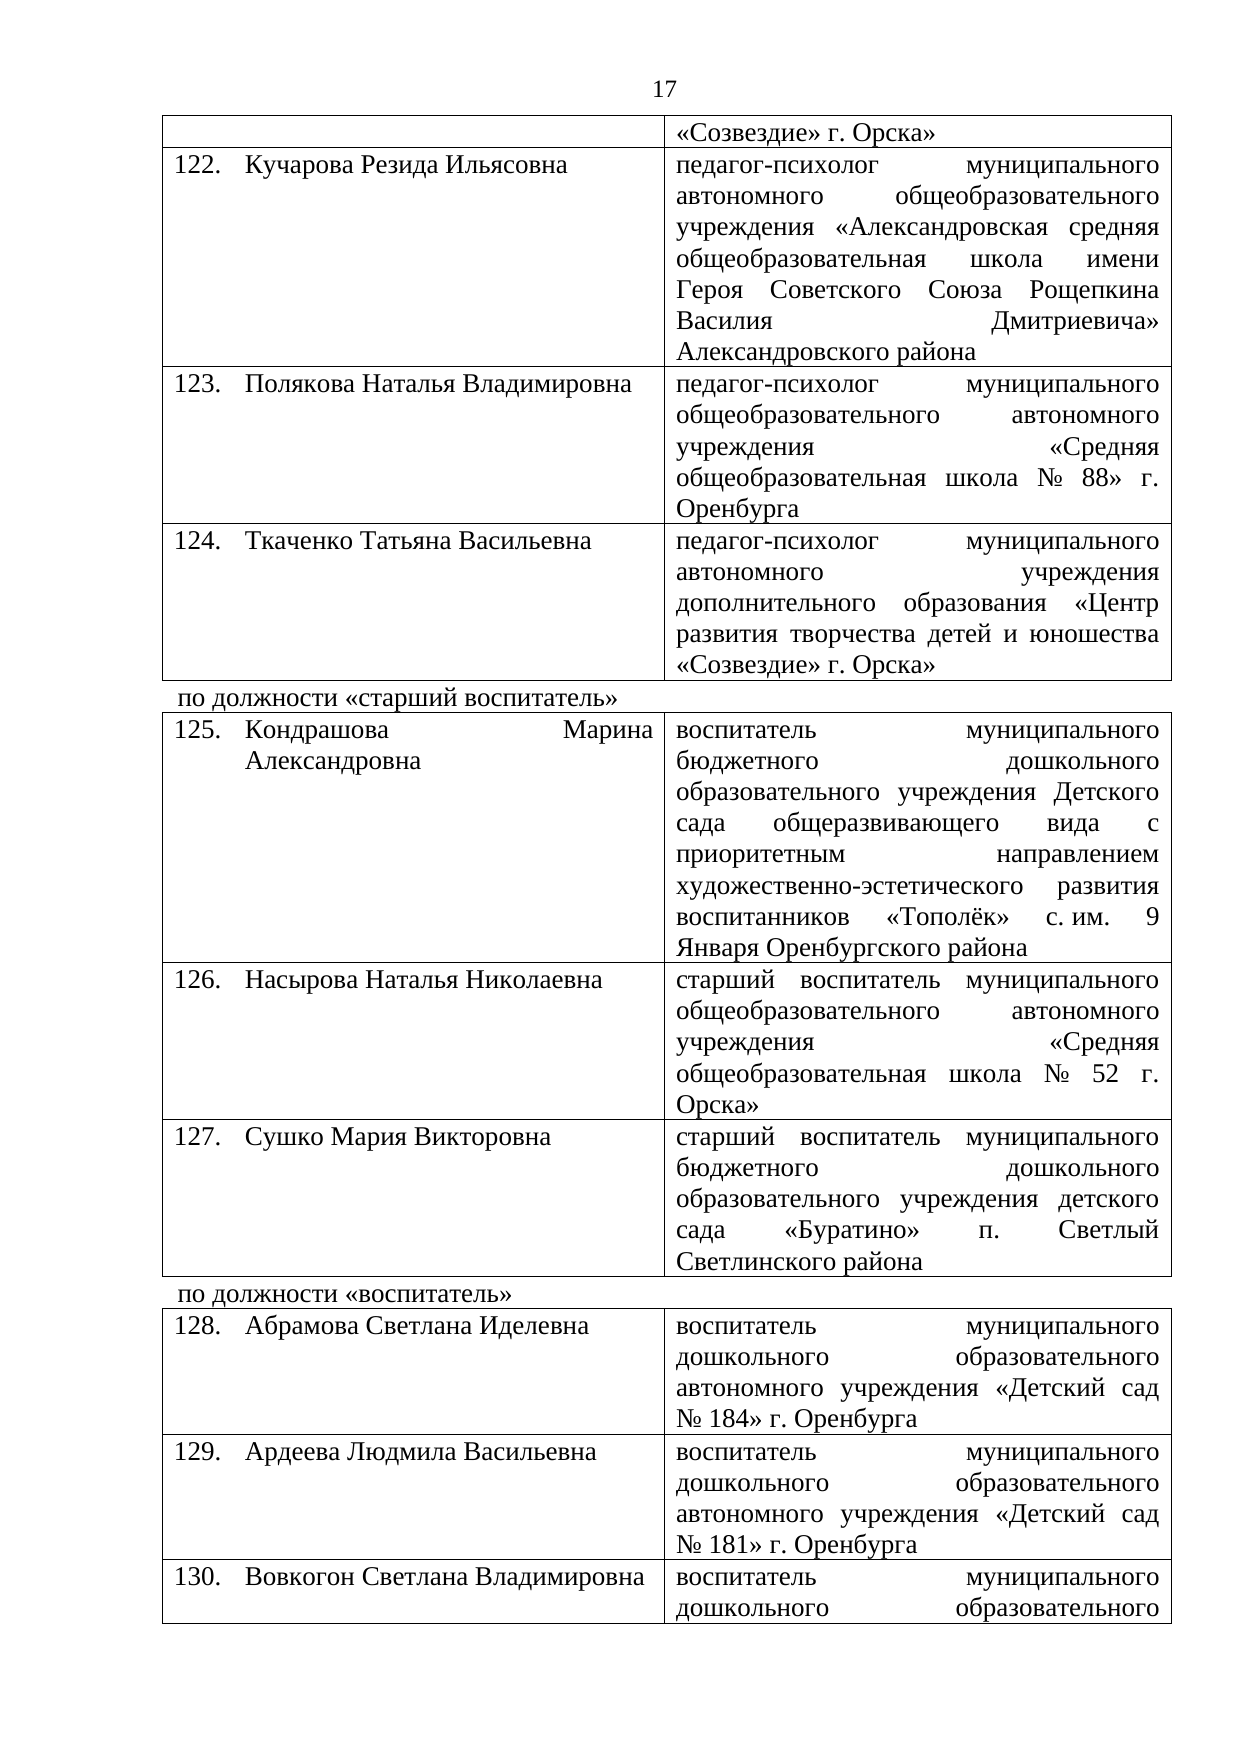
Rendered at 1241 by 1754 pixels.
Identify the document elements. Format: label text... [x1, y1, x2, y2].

table_cell педагог-психолог муниципального автономного общеобразовательного учреждения «Александровская средняя общеобразовательная школа имени Героя Советского Союза Рощепкина Василия Дмитриевича» Александровского района [665, 148, 1171, 366]
table_cell Ардеева Людмила Васильевна [233, 1435, 664, 1559]
table_cell [163, 524, 233, 680]
table_header [163, 116, 233, 147]
table_cell Сушко Мария Викторовна [233, 1120, 664, 1276]
table_cell [163, 1560, 233, 1622]
table_header воспитатель муниципального бюджетного дошкольного образовательного учреждения Детского сада общеразвивающего вида с приоритетным направлением художественно-эстетического развития воспитанников «Тополёк» с. им. 9 Января Оренбургского района [665, 713, 1171, 962]
table_cell Полякова Наталья Владимировна [233, 367, 664, 523]
table_cell старший воспитатель муниципального общеобразовательного автономного учреждения «Средняя общеобразовательная школа № 52 г. Орска» [665, 963, 1171, 1119]
text по должности «воспитатель» [177, 1277, 1152, 1308]
table_header Кондрашова Марина Александровна [233, 713, 664, 962]
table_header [233, 116, 664, 147]
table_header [665, 116, 1171, 147]
table_header [163, 1309, 233, 1433]
table_cell педагог-психолог муниципального общеобразовательного автономного учреждения «Средняя общеобразовательная школа № 88» г. Оренбурга [665, 367, 1171, 523]
table_cell [163, 1435, 233, 1559]
table_cell [163, 963, 233, 1119]
text по должности «старший воспитатель» [177, 681, 1152, 712]
table_header воспитатель муниципального дошкольного образовательного автономного учреждения «Детский сад № 184» г. Оренбурга [665, 1309, 1171, 1433]
table_cell старший воспитатель муниципального бюджетного дошкольного образовательного учреждения детского сада «Буратино» п. Светлый Светлинского района [665, 1120, 1171, 1276]
table_cell [163, 367, 233, 523]
table_cell Ткаченко Татьяна Васильевна [233, 524, 664, 680]
table_cell Насырова Наталья Николаевна [233, 963, 664, 1119]
table_header [163, 713, 233, 962]
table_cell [665, 1560, 1171, 1622]
table_cell Кучарова Резида Ильясовна [233, 148, 664, 366]
table_cell [163, 148, 233, 366]
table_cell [233, 1560, 664, 1622]
table_header Абрамова Светлана Иделевна [233, 1309, 664, 1433]
table_cell [163, 1120, 233, 1276]
table_cell педагог-психолог муниципального автономного учреждения дополнительного образования «Центр развития творчества детей и юношества «Созвездие» г. Орска» [665, 524, 1171, 680]
table_cell воспитатель муниципального дошкольного образовательного автономного учреждения «Детский сад № 181» г. Оренбурга [665, 1435, 1171, 1559]
